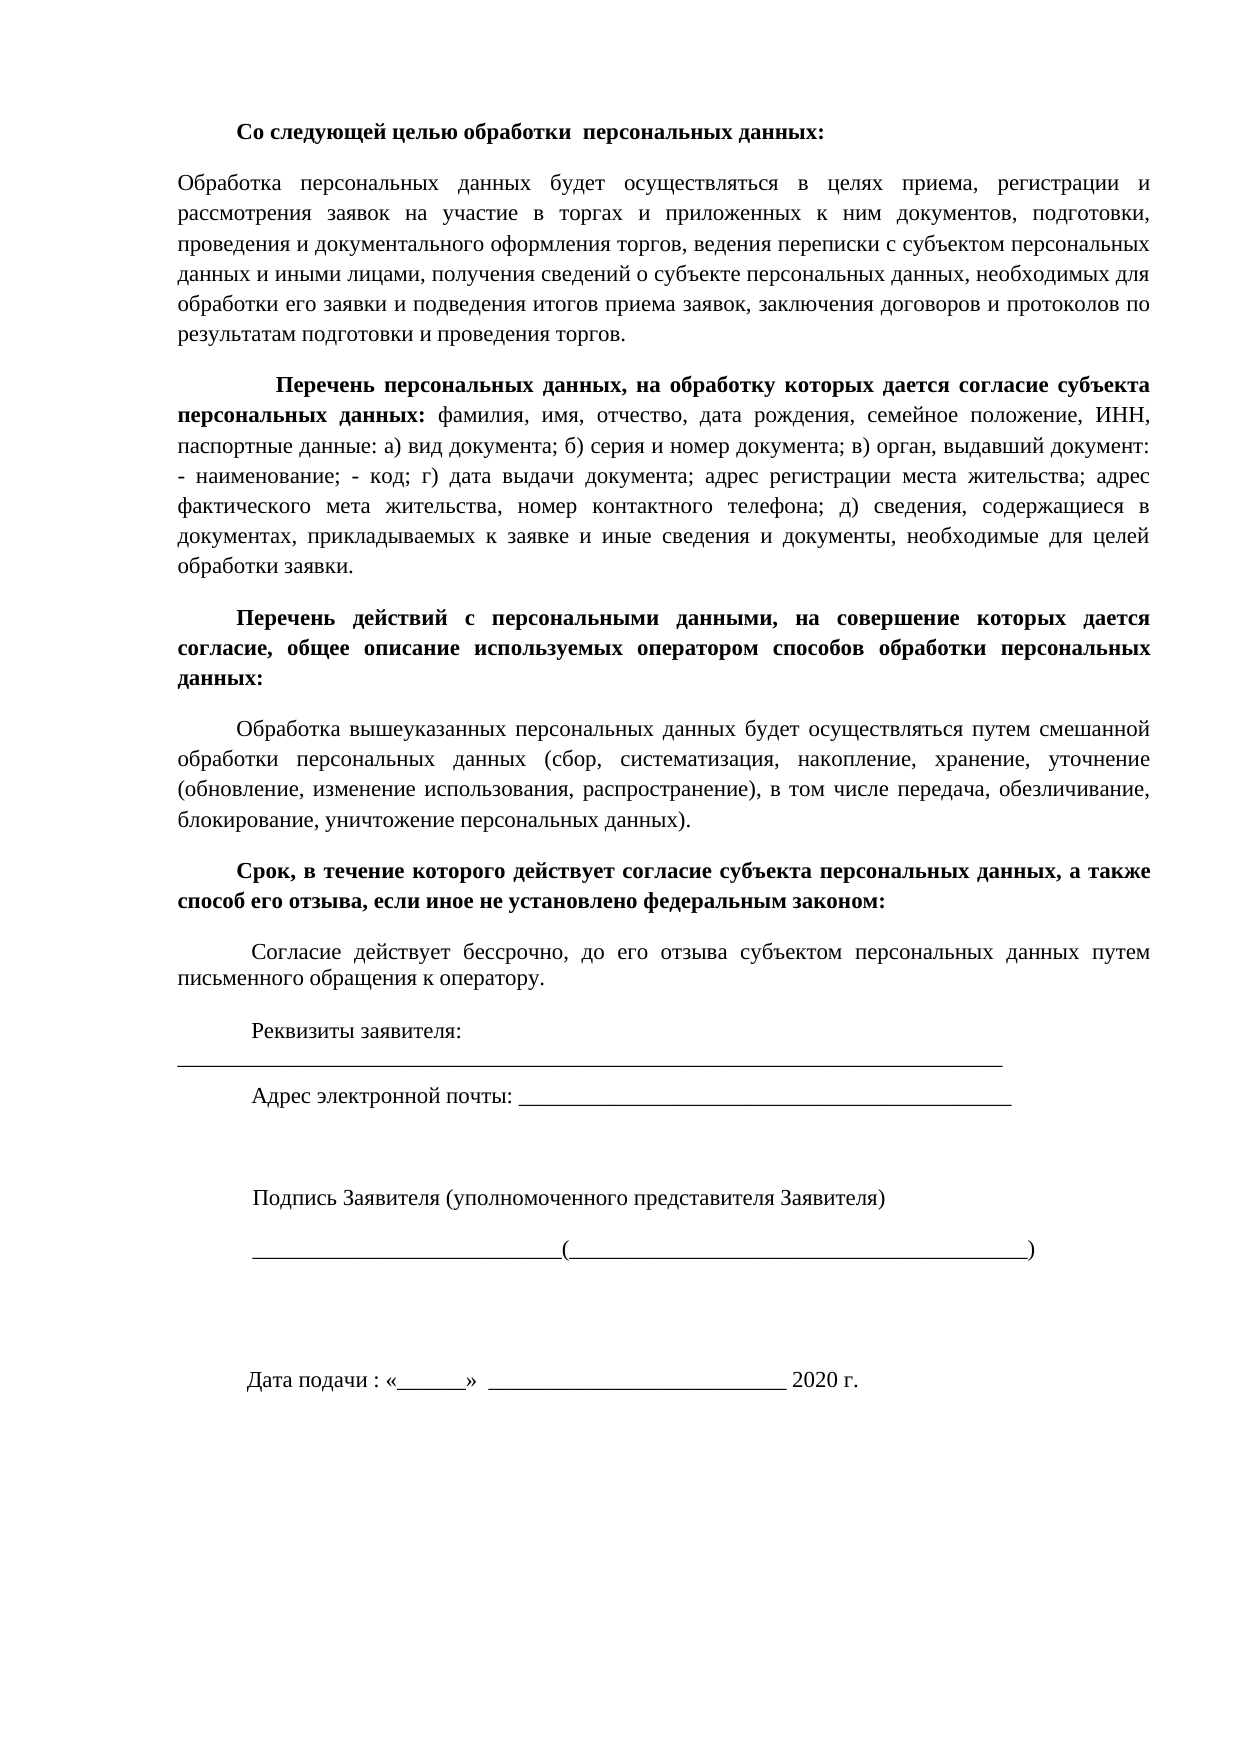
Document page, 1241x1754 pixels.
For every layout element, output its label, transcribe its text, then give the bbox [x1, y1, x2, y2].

text Обработка персональных данных будет осуществляться в целях приема, регистрации и рассмотрения заявок на участие в торгах и приложенных к ним документов, подготовки, проведения и документального оформления торгов, ведения переписки с субъектом персональных данных и иными лицами, получения сведений о субъекте персональных данных, необходимых для обработки его заявки и подведения итогов приема заявок, заключения договоров и протоколов по результатам подготовки и проведения торгов. [177, 169, 1152, 347]
text Обработка вышеуказанных персональных данных будет осуществляться путем смешанной обработки персональных данных (сбор, систематизация, накопление, хранение, уточнение (обновление, изменение использования, распространение), в том числе передача, обезличивание, блокирование, уничтожение персональных данных). [177, 715, 1152, 832]
text Перечень действий с персональными данными, на совершение которых дается согласие, общее описание используемых оператором способов обработки персональных данных: [177, 603, 1152, 690]
text ________________________________________________________________________ [177, 1043, 1152, 1070]
text Адрес электронной почты: ___________________________________________ [177, 1082, 1152, 1108]
text Срок, в течение которого действует согласие субъекта персональных данных, а также способ его отзыва, если иное не установлено федеральным законом: [177, 857, 1152, 913]
text Согласие действует бессрочно, до его отзыва субъектом персональных данных путем письменного обращения к оператору. [177, 938, 1152, 991]
text Дата подачи : «______» __________________________ 2020 г. [207, 1366, 1152, 1393]
text Перечень персональных данных, на обработку которых дается согласие субъекта персональных данных: фамилия, имя, отчество, дата рождения, семейное положение, ИНН, паспортные данные: а) вид документа; б) серия и номер документа; в) орган, выдавший документ: - наименование; - код; г) дата выдачи документа; адрес регистрации места жительства; адрес фактического мета жительства, номер контактного телефона; д) сведения, содержащиеся в документах, прикладываемых к заявке и иные сведения и документы, необходимые для целей обработки заявки. [177, 371, 1152, 579]
text ___________________________(________________________________________) [177, 1235, 1152, 1262]
text Подпись Заявителя (уполномоченного представителя Заявителя) [177, 1184, 1152, 1211]
text Реквизиты заявителя: [177, 1017, 1152, 1043]
text Со следующей целью обработки персональных данных: [177, 118, 1152, 144]
